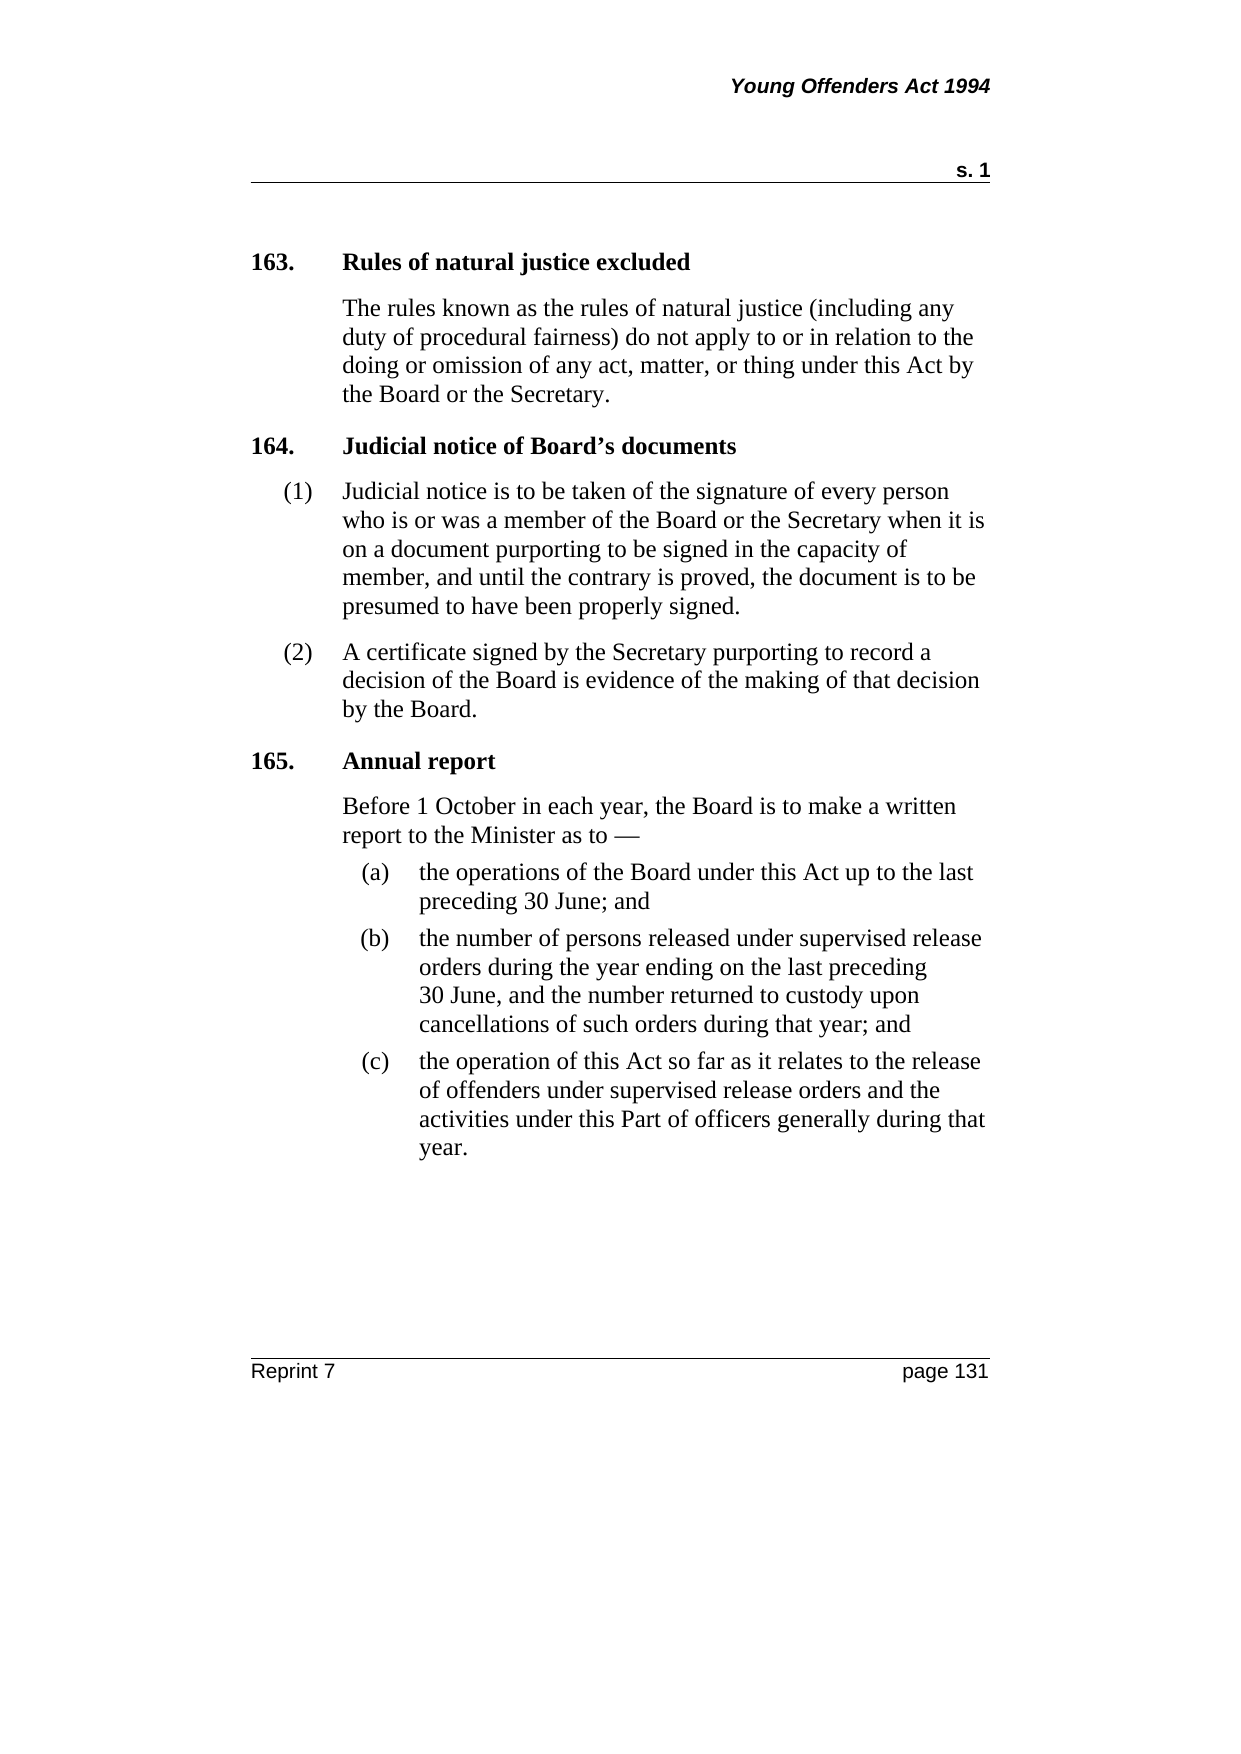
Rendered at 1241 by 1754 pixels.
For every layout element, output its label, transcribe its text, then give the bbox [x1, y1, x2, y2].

subtitle 164. Judicial notice of Board’s documents [251, 431, 990, 459]
text The rules known as the rules of natural justice (including any duty of procedural fairness) do not apply to or in relation to the doing or omission of any act, matter, or thing under this Act by the Board or the Secretary. [251, 293, 990, 408]
text (b) the number of persons released under supervised release orders during the year ending on the last preceding 30 June, and the number returned to custody upon cancellations of such orders during that year; and [251, 923, 990, 1038]
subtitle 163. Rules of natural justice excluded [251, 247, 990, 276]
text (c) the operation of this Act so far as it relates to the release of offenders under supervised release orders and the activities under this Part of officers generally during that year. [251, 1046, 990, 1161]
text (a) the operations of the Board under this Act up to the last preceding 30 June; and [251, 857, 990, 914]
text Before 1 October in each year, the Board is to make a written report to the Minister as to — [251, 791, 990, 849]
text (2) A certificate signed by the Secretary purporting to record a decision of the Board is evidence of the making of that decision by the Board. [251, 637, 990, 723]
subtitle 165. Annual report [251, 746, 990, 774]
text (1) Judicial notice is to be taken of the signature of every person who is or was a member of the Board or the Secretary when it is on a document purporting to be signed in the capacity of member, and until the contrary is proved, the document is to be presumed to have been properly signed. [251, 476, 990, 620]
